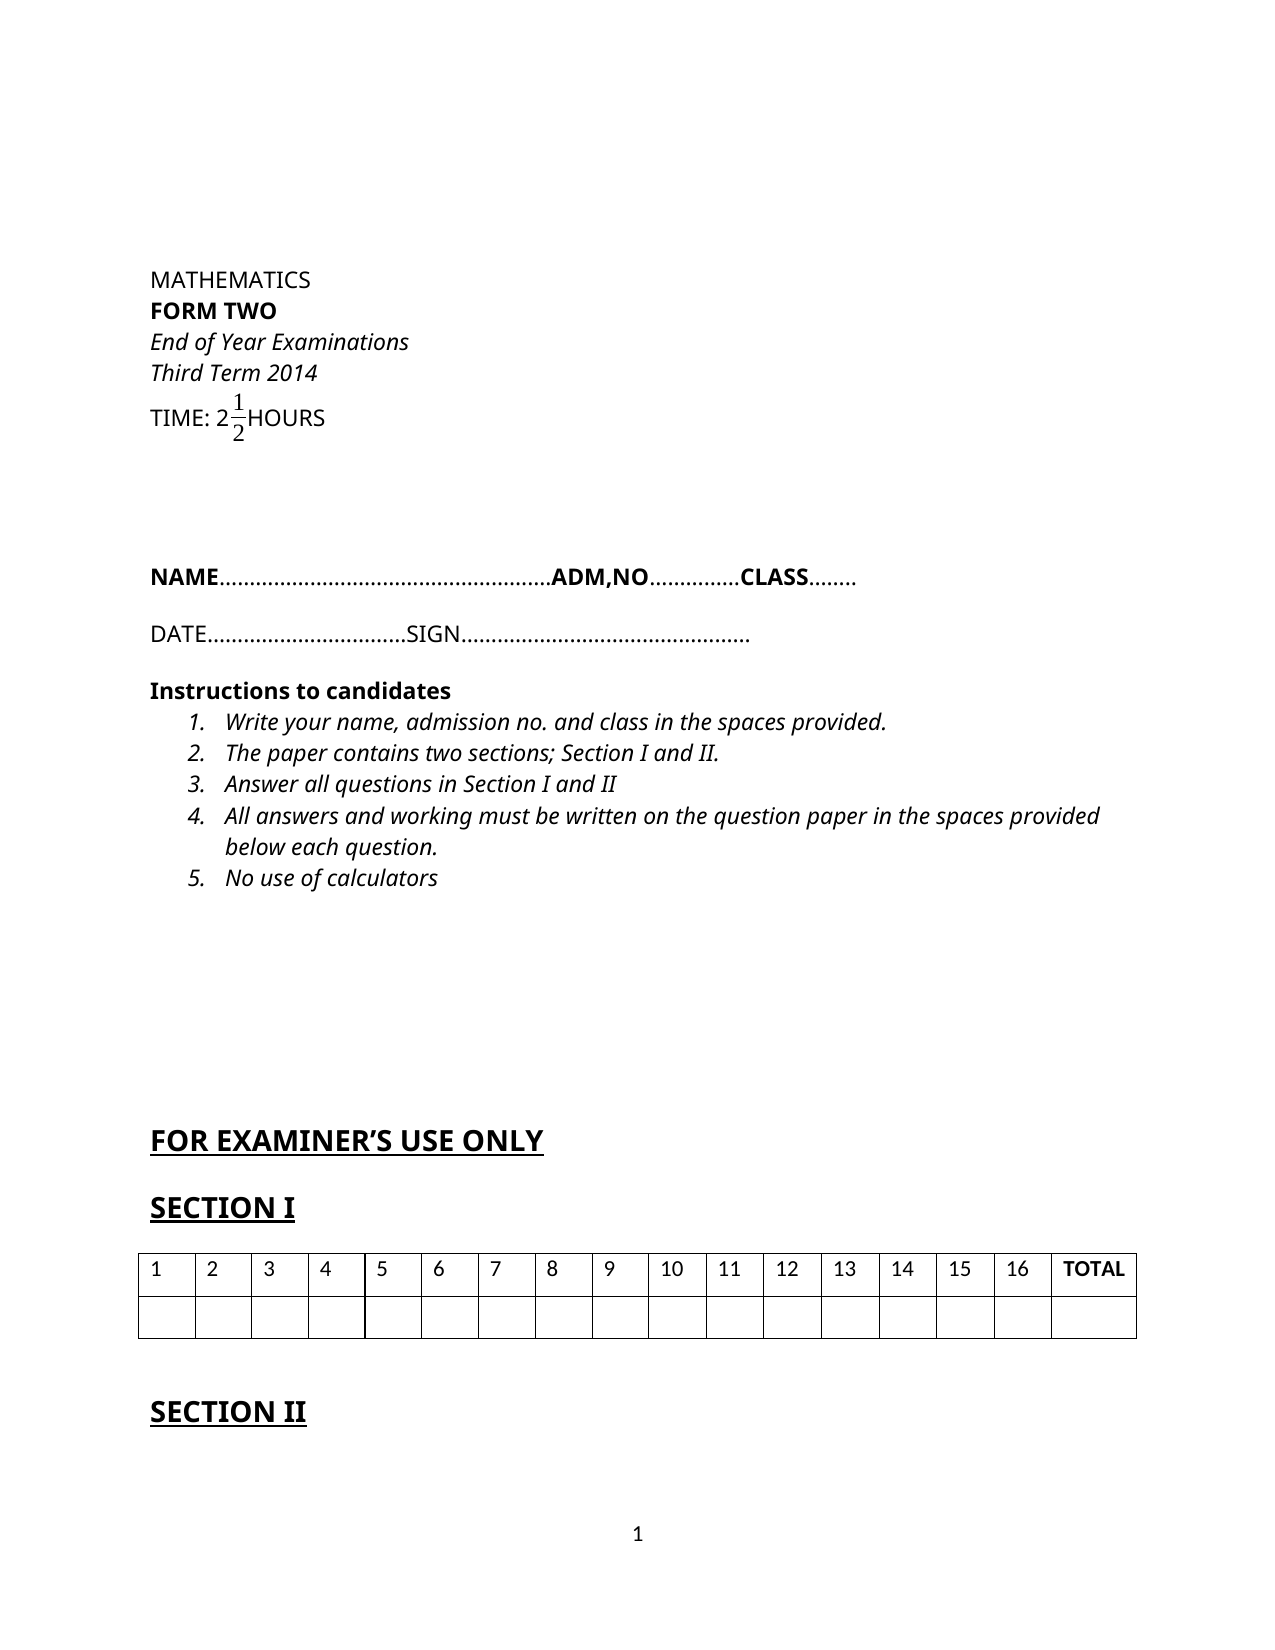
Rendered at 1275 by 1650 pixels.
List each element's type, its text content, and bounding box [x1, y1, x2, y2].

table_header 5 [366, 1254, 421, 1296]
table_header 8 [536, 1254, 592, 1296]
table_header 11 [707, 1254, 763, 1296]
table_cell [707, 1297, 763, 1338]
table_header 12 [764, 1254, 821, 1296]
table_cell [995, 1297, 1051, 1338]
text NAME……………………………………………….ADM,NO……………CLASS…….. [150, 561, 1125, 592]
table_cell [649, 1297, 706, 1338]
table_header 7 [479, 1254, 535, 1296]
text Instructions to candidates [150, 674, 1125, 706]
table_cell [1052, 1297, 1136, 1338]
table_cell [366, 1297, 421, 1338]
table_header 16 [995, 1254, 1051, 1296]
list No use of calculators [187, 862, 1125, 893]
table_cell [764, 1297, 821, 1338]
table_cell [880, 1297, 936, 1338]
table_cell [822, 1297, 879, 1338]
list The paper contains two sections; Section I and II. [187, 737, 1125, 768]
table_header 6 [422, 1254, 478, 1296]
table_cell [422, 1297, 478, 1338]
table_header 13 [822, 1254, 879, 1296]
table_header 9 [593, 1254, 648, 1296]
table_cell [139, 1297, 195, 1338]
table_header 1 [139, 1254, 195, 1296]
text Third Term 2014 [150, 357, 1125, 388]
text DATE……………………………SIGN………………………………………… [150, 618, 1125, 649]
table_header 4 [309, 1254, 364, 1296]
list All answers and working must be written on the question paper in the spaces provided below each question. [187, 799, 1125, 862]
table_cell [937, 1297, 994, 1338]
table_cell [593, 1297, 648, 1338]
text SECTION II [150, 1392, 1125, 1431]
table_header 2 [196, 1254, 251, 1296]
text SECTION I [150, 1187, 1125, 1227]
table_cell [196, 1297, 251, 1338]
table_header 14 [880, 1254, 936, 1296]
text TIME: 2HOURS [150, 388, 1125, 447]
table_cell [479, 1297, 535, 1338]
table_header 3 [252, 1254, 308, 1296]
table_header TOTAL [1052, 1254, 1136, 1296]
text FORM TWO [150, 295, 1125, 326]
table_cell [252, 1297, 308, 1338]
text MATHEMATICS [150, 263, 1125, 295]
table_cell [536, 1297, 592, 1338]
list Answer all questions in Section I and II [187, 768, 1125, 799]
table_cell [309, 1297, 364, 1338]
text End of Year Examinations [150, 326, 1125, 357]
table_header 10 [649, 1254, 706, 1296]
table_header 15 [937, 1254, 994, 1296]
text FOR EXAMINER’S USE ONLY [150, 1120, 1125, 1160]
list Write your name, admission no. and class in the spaces provided. [187, 706, 1125, 737]
